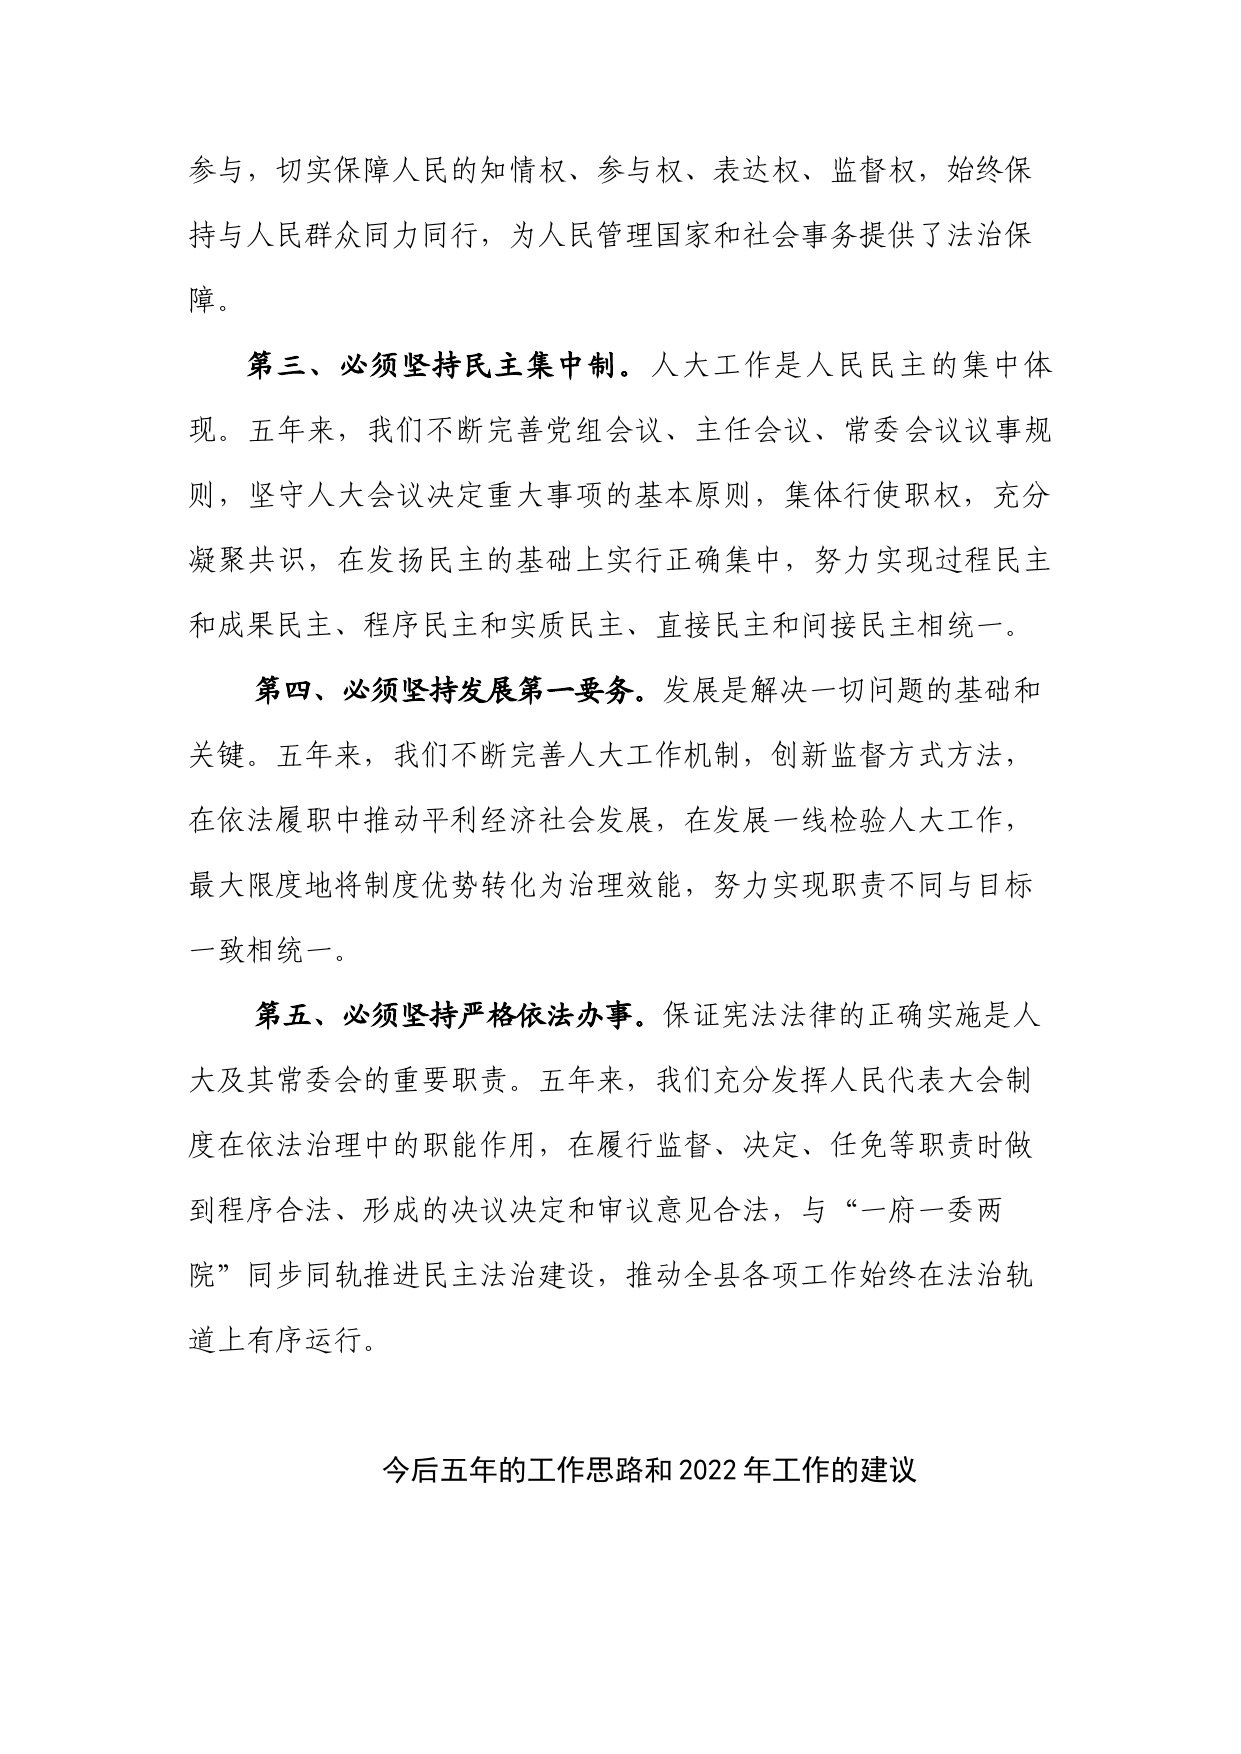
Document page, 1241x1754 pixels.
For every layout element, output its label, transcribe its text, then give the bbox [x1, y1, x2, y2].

text 第五、必须坚持严格依法办事。保证宪法法律的正确实施是人大及其常委会的重要职责。五年来，我们充分发挥人民代表大会制度在依法治理中的职能作用，在履行监督、决定、任免等职责时做到程序合法、形成的决议决定和审议意见合法，与“一府一委两院”同步同轨推进民主法治建设，推动全县各项工作始终在法治轨道上有序运行。 [187, 980, 1053, 1370]
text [187, 135, 1053, 330]
text 第四、必须坚持发展第一要务。发展是解决一切问题的基础和关键。五年来，我们不断完善人大工作机制，创新监督方式方法，在依法履职中推动平利经济社会发展，在发展一线检验人大工作，最大限度地将制度优势转化为治理效能，努力实现职责不同与目标一致相统一。 [187, 655, 1053, 980]
text 今后五年的工作思路和2022年工作的建议 [187, 1435, 1053, 1500]
text 第三、必须坚持民主集中制。人大工作是人民民主的集中体现。五年来，我们不断完善党组会议、主任会议、常委会议议事规则，坚守人大会议决定重大事项的基本原则，集体行使职权，充分凝聚共识，在发扬民主的基础上实行正确集中，努力实现过程民主和成果民主、程序民主和实质民主、直接民主和间接民主相统一。 [187, 330, 1053, 655]
